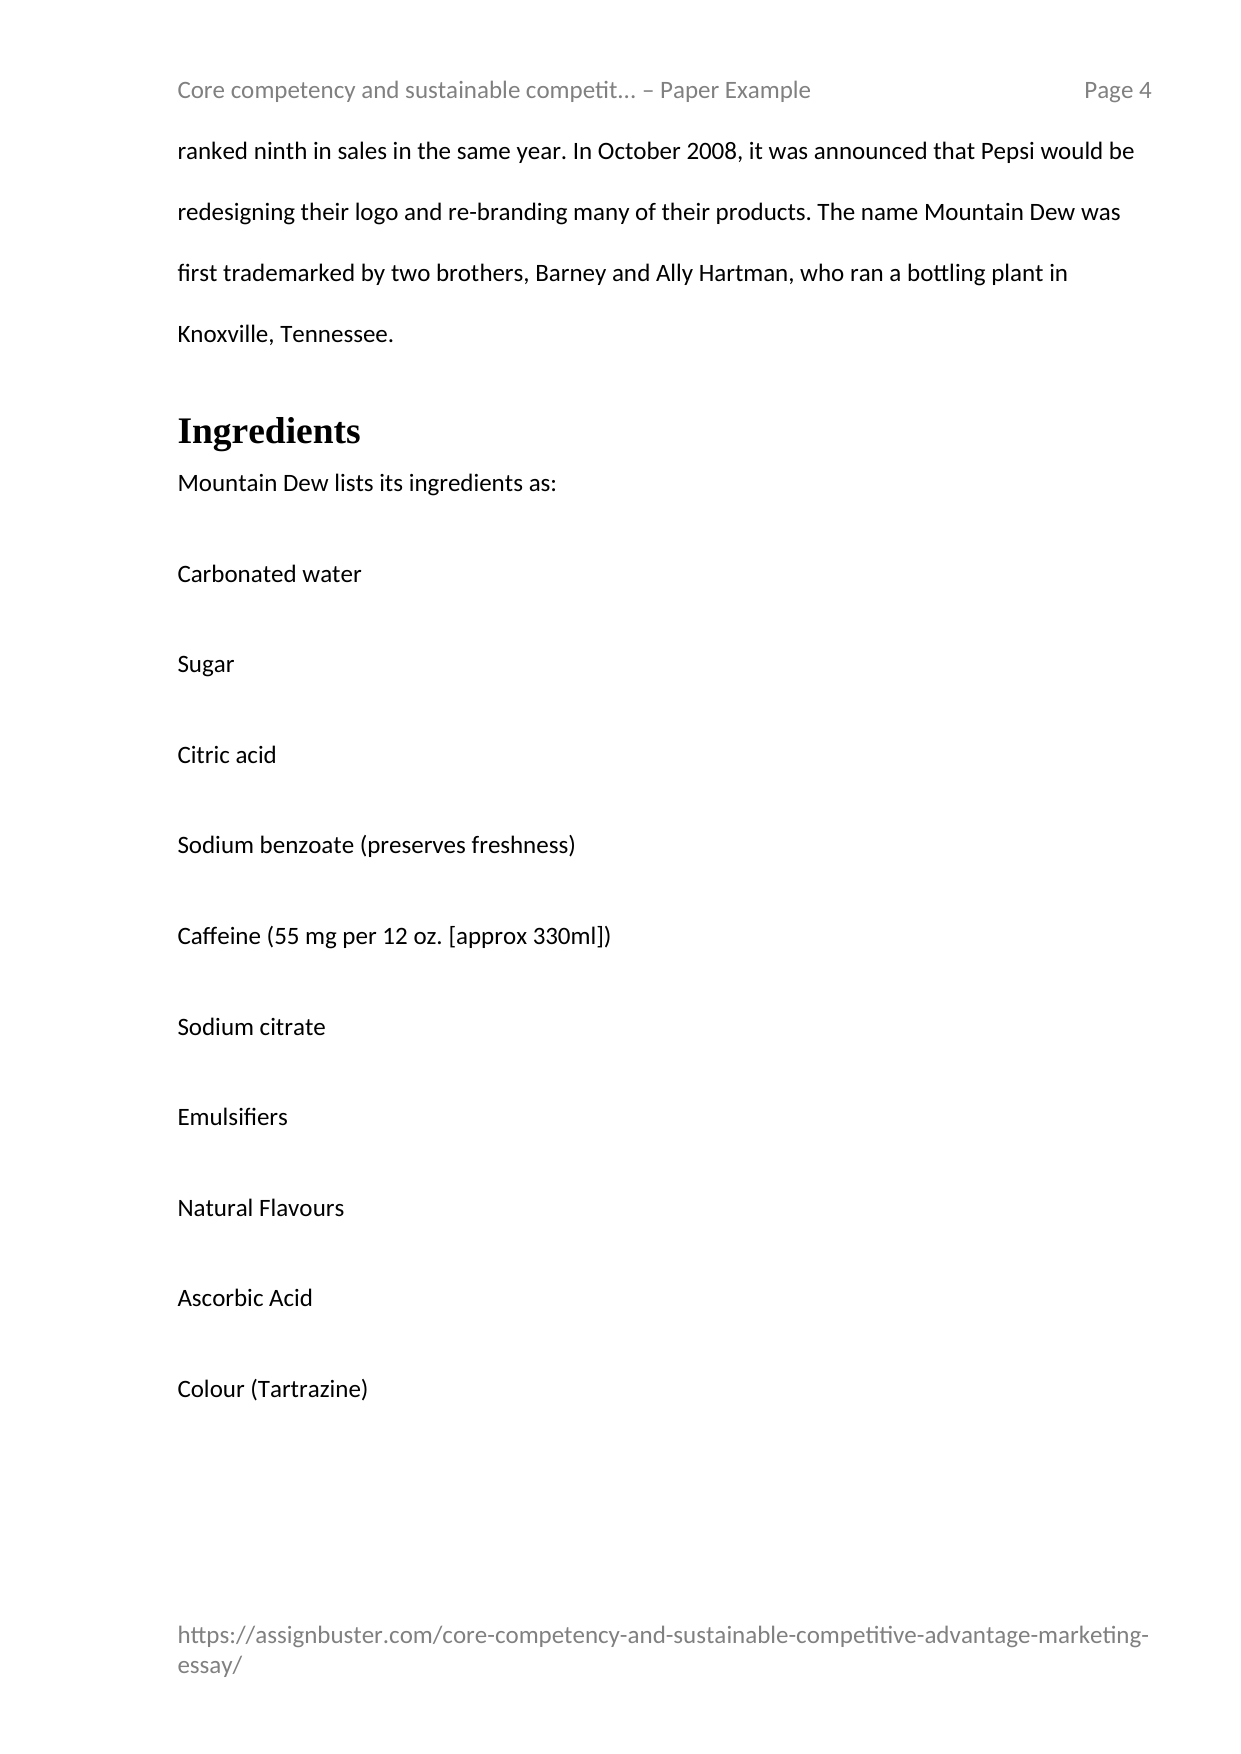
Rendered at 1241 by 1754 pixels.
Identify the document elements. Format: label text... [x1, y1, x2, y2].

text Natural Flavours [177, 1192, 1152, 1222]
text Ascorbic Acid [177, 1282, 1152, 1313]
text Colour (Tartrazine) [177, 1373, 1152, 1403]
text Mountain Dew lists its ingredients as: [177, 467, 1152, 498]
text Caffeine (55 mg per 12 oz. [approx 330ml]) [177, 920, 1152, 951]
text Emulsifiers [177, 1101, 1152, 1132]
text Citric acid [177, 739, 1152, 769]
text Sodium citrate [177, 1011, 1152, 1041]
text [177, 135, 1152, 348]
text Sugar [177, 648, 1152, 679]
text Carbonated water [177, 558, 1152, 588]
subtitle Ingredients [177, 408, 1152, 452]
text Sodium benzoate (preserves freshness) [177, 829, 1152, 860]
